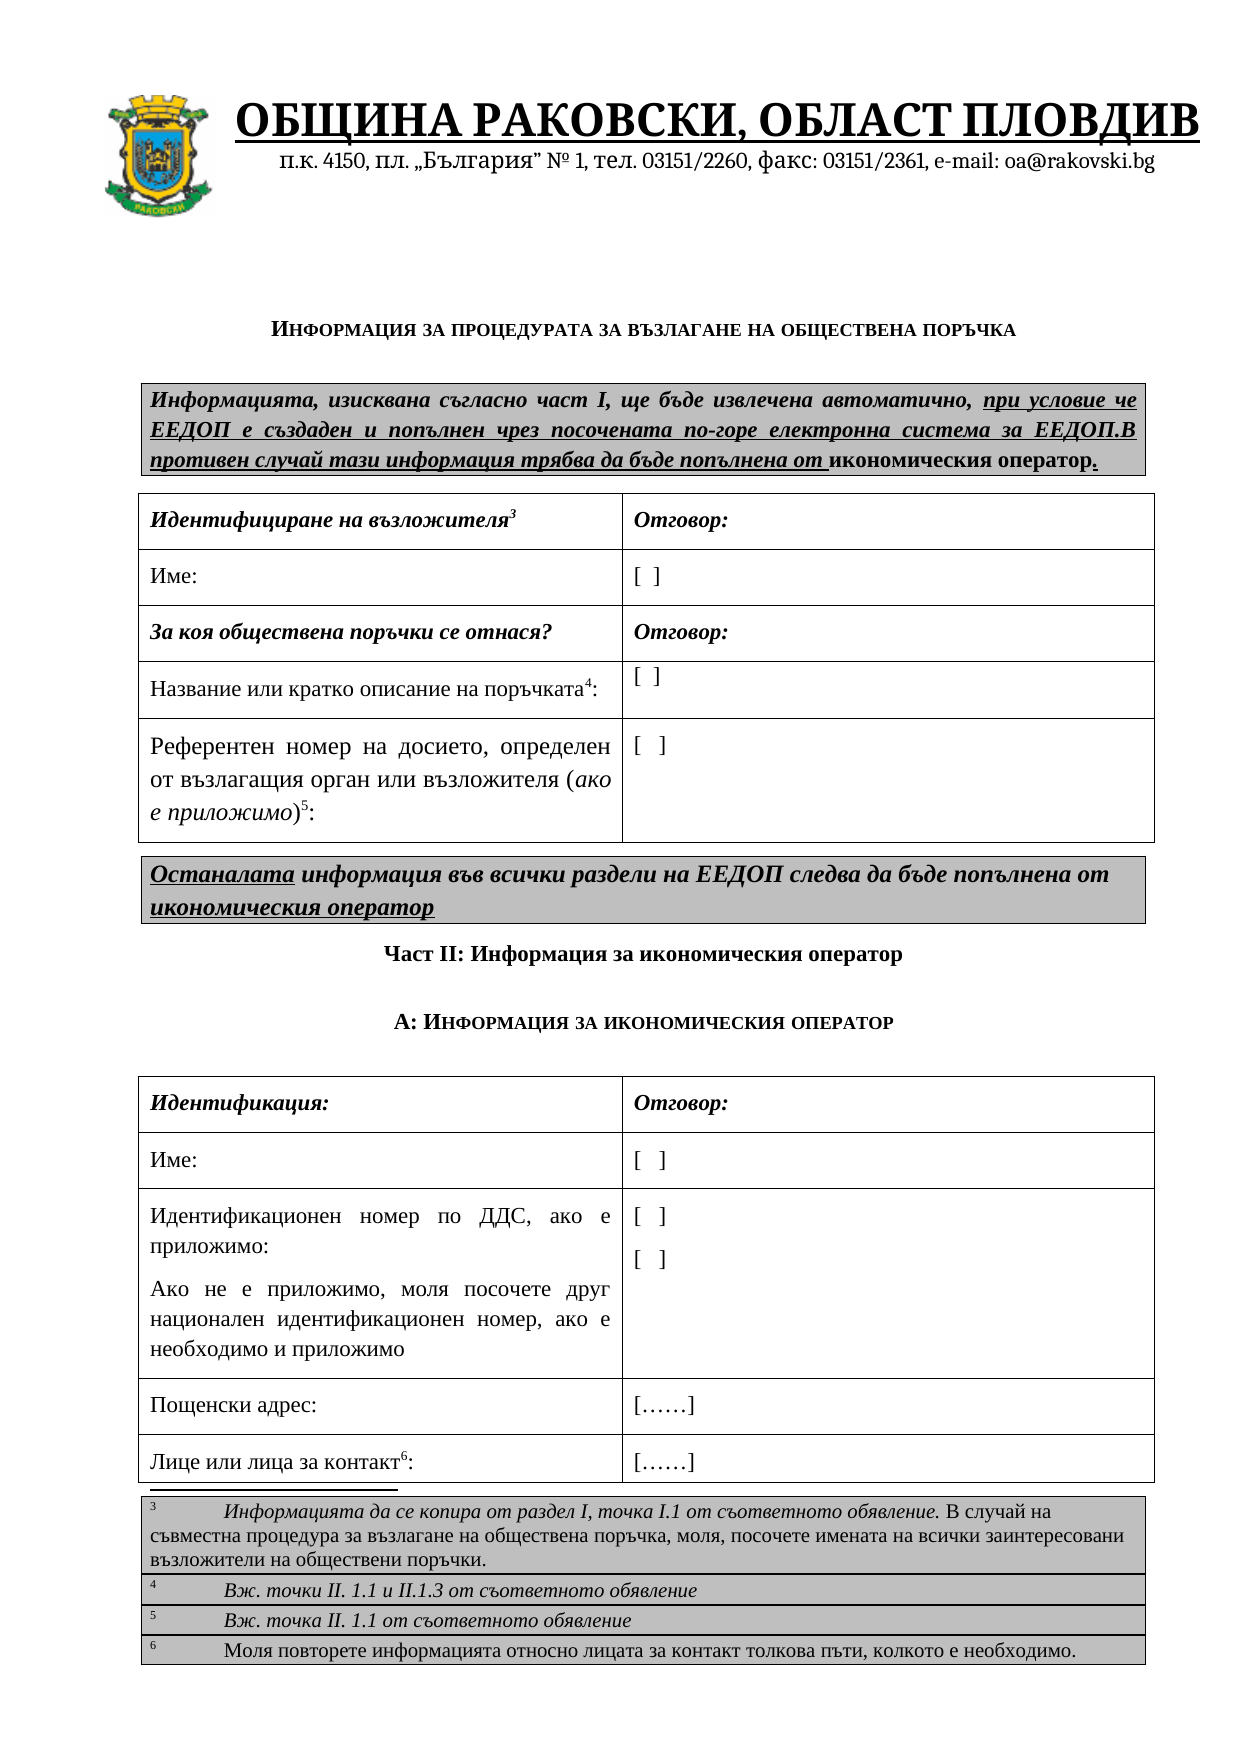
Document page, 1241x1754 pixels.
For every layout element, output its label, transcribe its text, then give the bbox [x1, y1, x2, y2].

table_cell [……] [……] [……] [……] [623, 1435, 1154, 1482]
text Информация за процедурата за възлагане на обществена поръчка [150, 315, 1137, 342]
table_cell [ ] [623, 550, 1154, 605]
table_cell [ ] [623, 719, 1154, 842]
text Информацията, изисквана съгласно част I, ще бъде извлечена автоматично, при условие че ЕЕДОП е създаден и попълнен чрез посочената по-горе електронна система за ЕЕДОП.В противен случай тази информация трябва да бъде попълнена от икономическия оператор. [142, 384, 1145, 475]
table_cell [ ] [ ] [623, 1189, 1154, 1378]
table_cell Име: [139, 1133, 622, 1188]
table_header Идентификация: [139, 1077, 622, 1132]
table_cell За коя обществена поръчки се отнася? [139, 606, 622, 661]
text Част II: Информация за икономическия оператор [150, 940, 1137, 967]
table_header Отговор: [623, 1077, 1154, 1132]
table_cell [ ] [623, 1133, 1154, 1188]
table_cell [ ] [623, 662, 1154, 717]
table_cell Лице или лица за контакт: Телефон: Ел. поща: Интернет адрес (уеб адрес) (ако е приложимо): [139, 1435, 622, 1482]
table_cell Название или кратко описание на поръчката: [139, 662, 622, 717]
table_header Идентифициране на възложителя [139, 494, 622, 549]
text А: Информация за икономическия оператор [150, 1008, 1137, 1034]
picture [104, 95, 218, 222]
table_cell Отговор: [623, 606, 1154, 661]
table_cell Референтен номер на досието, определен от възлагащия орган или възложителя (ако е приложимо): [139, 719, 622, 842]
table_header Отговор: [623, 494, 1154, 549]
table_cell [……] [623, 1379, 1154, 1434]
table_cell Идентификационен номер по ДДС, ако е приложимо: Ако не е приложимо, моля посочете друг национален идентификационен номер, ако е необходимо и приложимо [139, 1189, 622, 1378]
text Останалата информация във всички раздели на ЕЕДОП следва да бъде попълнена от икономическия оператор [142, 857, 1145, 923]
table_cell Пощенски адрес: [139, 1379, 622, 1434]
table_cell Име: [139, 550, 622, 605]
